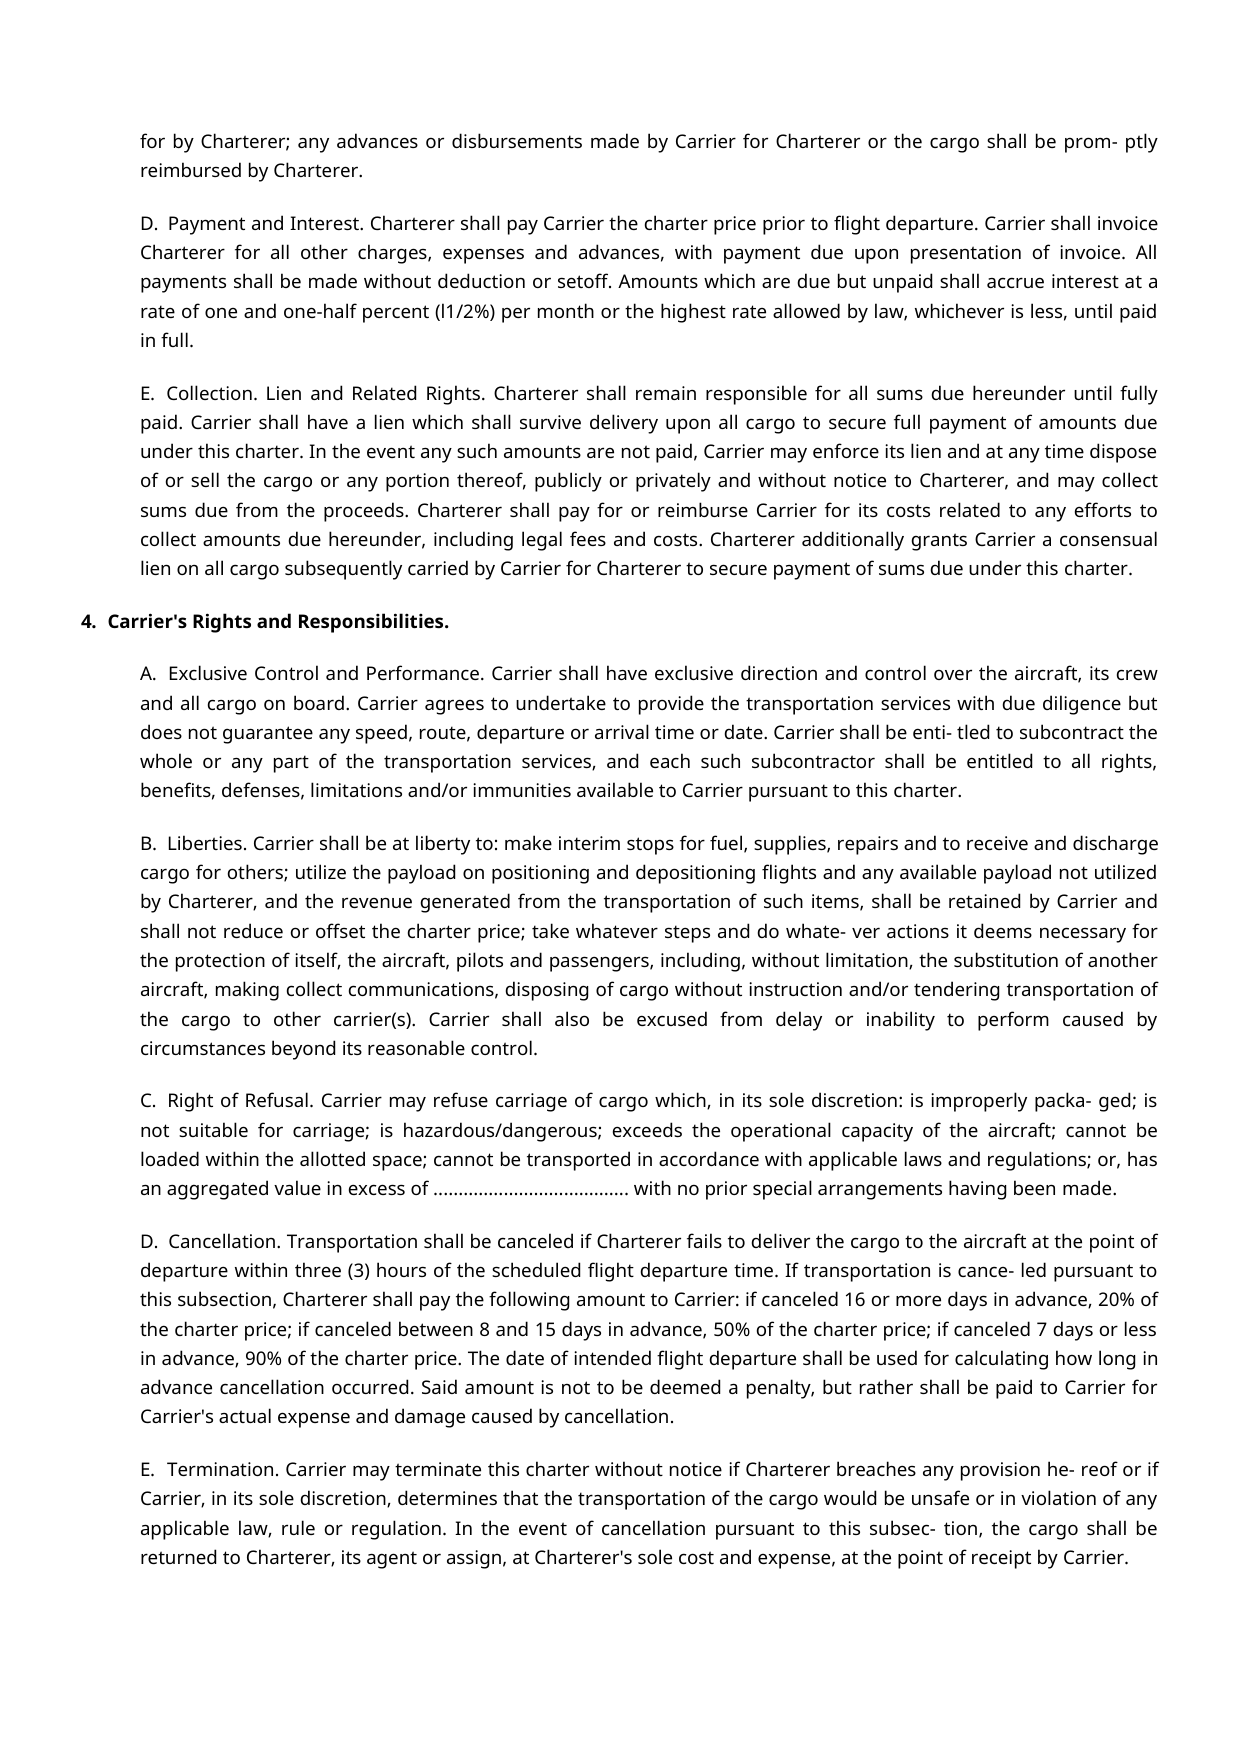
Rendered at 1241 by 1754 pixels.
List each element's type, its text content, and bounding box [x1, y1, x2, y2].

list Collection. Lien and Related Rights. Charterer shall remain responsible for all sums due hereunder until fully paid. Carrier shall have a lien which shall survive delivery upon all cargo to secure full payment of amounts due under this charter. In the event any such amounts are not paid, Carrier may enforce its lien and at any time dispose of or sell the cargo or any portion thereof, publicly or privately and without notice to Charterer, and may collect sums due from the proceeds. Charterer shall pay for or reimburse Carrier for its costs related to any efforts to collect amounts due hereunder, including legal fees and costs. Charterer additionally grants Carrier a consensual lien on all cargo subsequently carried by Carrier for Charterer to secure payment of sums due under this charter. [140, 380, 1159, 581]
list Right of Refusal. Carrier may refuse carriage of cargo which, in its sole discretion: is improperly packa- ged; is not suitable for carriage; is hazardous/dangerous; exceeds the operational capacity of the aircraft; cannot be loaded within the allotted space; cannot be transported in accordance with applicable laws and regulations; or, has an aggregated value in excess of ....................................... with no prior special arrangements having been made. [140, 1088, 1159, 1201]
subtitle Carrier's Rights and Responsibilities. [81, 608, 1180, 633]
text for by Charterer; any advances or disbursements made by Carrier for Charterer or the cargo shall be prom- ptly reimbursed by Charterer. [140, 128, 1160, 183]
list Payment and Interest. Charterer shall pay Carrier the charter price prior to flight departure. Carrier shall invoice Charterer for all other charges, expenses and advances, with payment due upon presentation of invoice. All payments shall be made without deduction or setoff. Amounts which are due but unpaid shall accrue interest at a rate of one and one-half percent (l1/2%) per month or the highest rate allowed by law, whichever is less, until paid in full. [140, 210, 1160, 353]
list Exclusive Control and Performance. Carrier shall have exclusive direction and control over the aircraft, its crew and all cargo on board. Carrier agrees to undertake to provide the transportation services with due diligence but does not guarantee any speed, route, departure or arrival time or date. Carrier shall be enti- tled to subcontract the whole or any part of the transportation services, and each such subcontractor shall be entitled to all rights, benefits, defenses, limitations and/or immunities available to Carrier pursuant to this charter. [140, 661, 1159, 803]
list Liberties. Carrier shall be at liberty to: make interim stops for fuel, supplies, repairs and to receive and discharge cargo for others; utilize the payload on positioning and depositioning flights and any available payload not utilized by Charterer, and the revenue generated from the transportation of such items, shall be retained by Carrier and shall not reduce or offset the charter price; take whatever steps and do whate- ver actions it deems necessary for the protection of itself, the aircraft, pilots and passengers, including, without limitation, the substitution of another aircraft, making collect communications, disposing of cargo without instruction and/or tendering transportation of the cargo to other carrier(s). Carrier shall also be excused from delay or inability to perform caused by circumstances beyond its reasonable control. [140, 830, 1159, 1061]
list Termination. Carrier may terminate this charter without notice if Charterer breaches any provision he- reof or if Carrier, in its sole discretion, determines that the transportation of the cargo would be unsafe or in violation of any applicable law, rule or regulation. In the event of cancellation pursuant to this subsec- tion, the cargo shall be returned to Charterer, its agent or assign, at Charterer's sole cost and expense, at the point of receipt by Carrier. [140, 1456, 1159, 1569]
list Cancellation. Transportation shall be canceled if Charterer fails to deliver the cargo to the aircraft at the point of departure within three (3) hours of the scheduled flight departure time. If transportation is cance- led pursuant to this subsection, Charterer shall pay the following amount to Carrier: if canceled 16 or more days in advance, 20% of the charter price; if canceled between 8 and 15 days in advance, 50% of the charter price; if canceled 7 days or less in advance, 90% of the charter price. The date of intended flight departure shall be used for calculating how long in advance cancellation occurred. Said amount is not to be deemed a penalty, but rather shall be paid to Carrier for Carrier's actual expense and damage caused by cancellation. [140, 1228, 1159, 1429]
